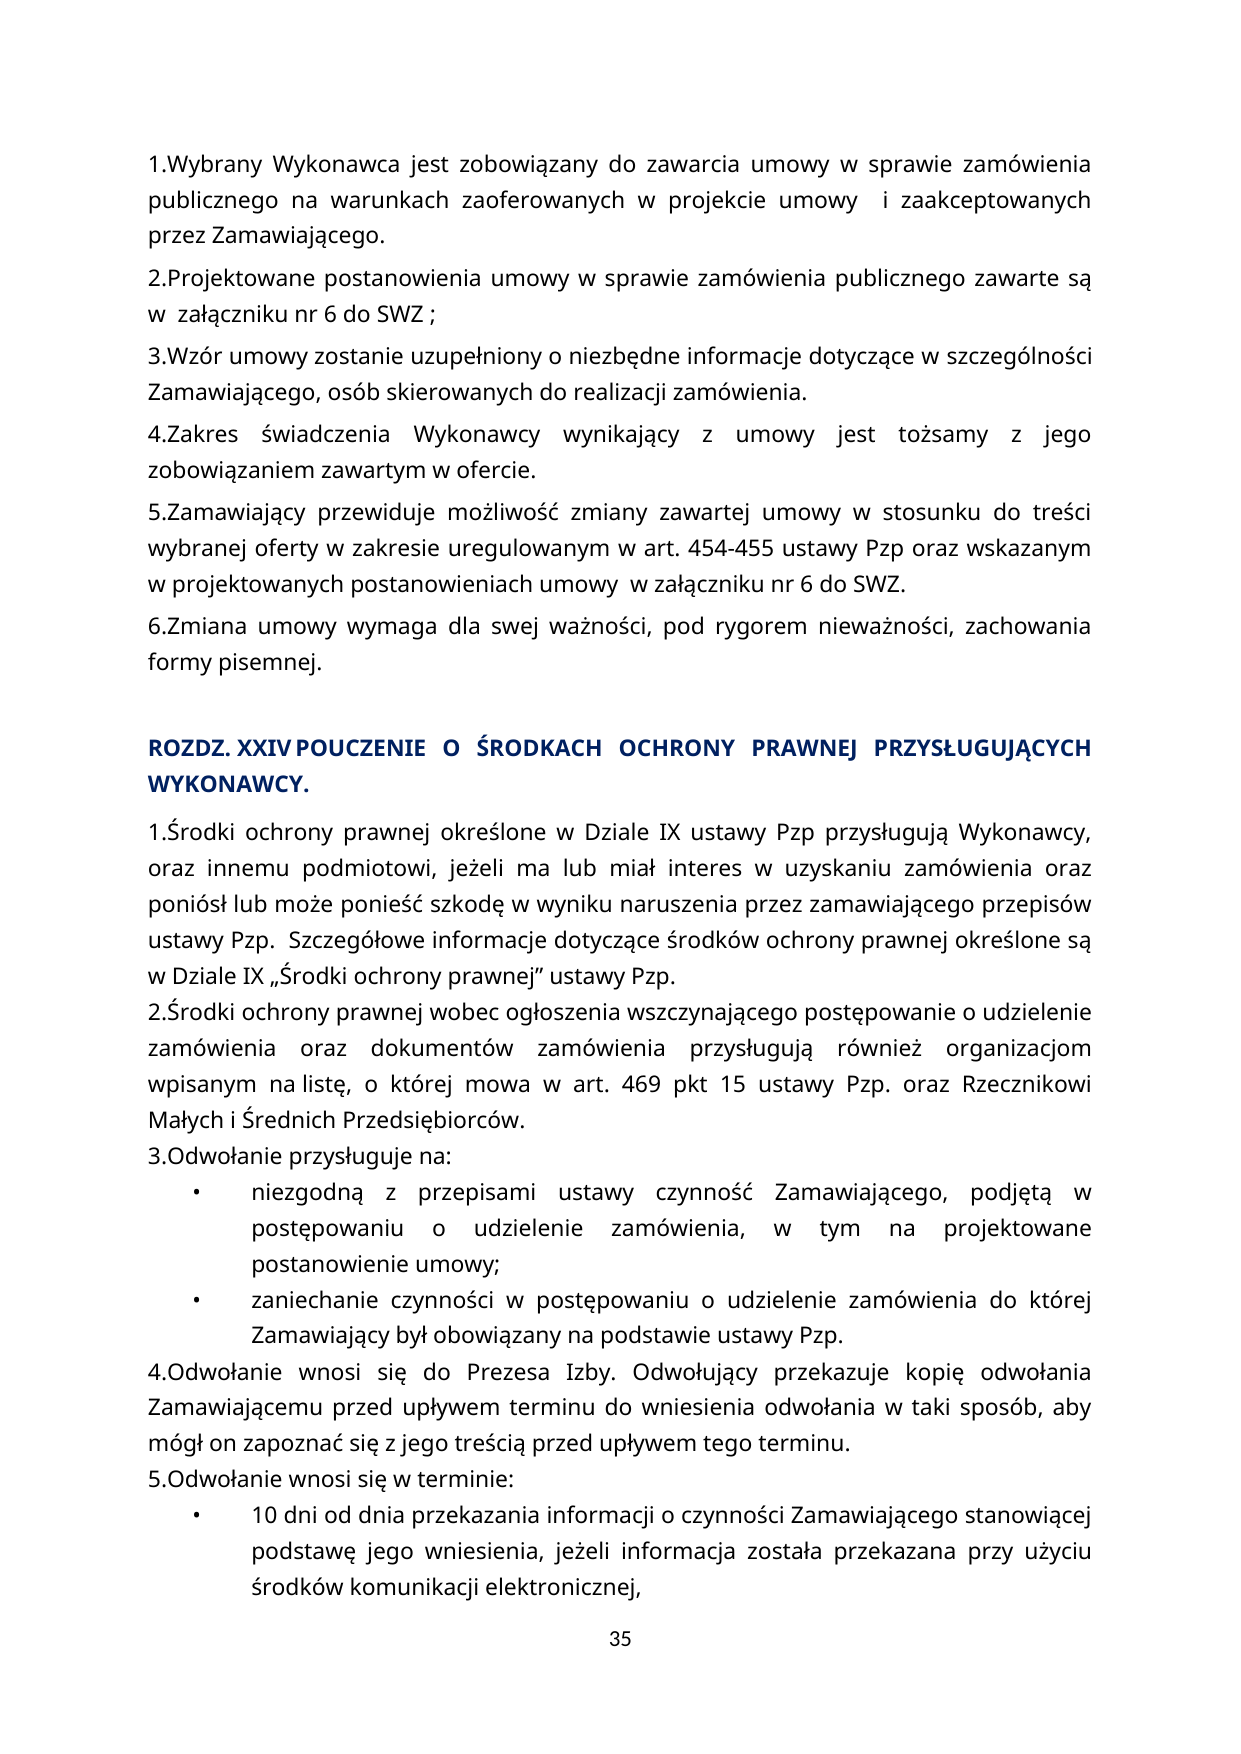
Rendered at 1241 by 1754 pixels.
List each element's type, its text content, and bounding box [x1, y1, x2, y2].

text ROZDZ. XXIV POUCZENIE O ŚRODKACH OCHRONY PRAWNEJ PRZYSŁUGUJĄCYCH WYKONAWCY. [148, 852, 1093, 919]
text 4.Zakres świadczenia Wykonawcy wynikający z umowy jest tożsamy z jego zobowiązaniem zawartym w ofercie. [148, 538, 1093, 605]
list zaniechanie czynności w postępowaniu o udzielenie zamówienia do której Zamawiający był obowiązany na podstawie ustawy Pzp. [192, 1404, 1093, 1471]
text 4.Odwołanie wnosi się do Prezesa Izby. Odwołujący przekazuje kopię odwołania Zamawiającemu przed upływem terminu do wniesienia odwołania w taki sposób, aby mógł on zapoznać się z jego treścią przed upływem tego terminu. [148, 1476, 1093, 1579]
text 2.Projektowane postanowienia umowy w sprawie zamówienia publicznego zawarte są w załączniku nr 6 do SWZ ; [148, 382, 1093, 449]
text ROZDZ. XXIII INFORMACJE O TREŚCI ZAWIERANEJ UMOWY ORAZ MOŻLIWOŚĆ JEJ ZMIANY. (PROJEKTOWANE POSTANOWIENIA UMOWY W SPRAWIE ZAMÓWIENIA PUBLICZNEGO, KTÓRE ZOSTANĄ WPROWADZONE DO TREŚCI UMOWY) [148, 148, 1093, 251]
text 1.Wybrany Wykonawca jest zobowiązany do zawarcia umowy w sprawie zamówienia publicznego na warunkach zaoferowanych w projekcie umowy i zaakceptowanych przez Zamawiającego. [148, 268, 1093, 371]
text 6.Zmiana umowy wymaga dla swej ważności, pod rygorem nieważności, zachowania formy pisemnej. [148, 730, 1093, 798]
text 1.Środki ochrony prawnej określone w Dziale IX ustawy Pzp przysługują Wykonawcy, oraz innemu podmiotowi, jeżeli ma lub miał interes w uzyskaniu zamówienia oraz poniósł lub może ponieść szkodę w wyniku naruszenia przez zamawiającego przepisów ustawy Pzp. Szczegółowe informacje dotyczące środków ochrony prawnej określone są w Dziale IX „Środki ochrony prawnej” ustawy Pzp. [148, 937, 1093, 1112]
text 3.Wzór umowy zostanie uzupełniony o niezbędne informacje dotyczące w szczególności Zamawiającego, osób skierowanych do realizacji zamówienia. [148, 460, 1093, 527]
text 2.Środki ochrony prawnej wobec ogłoszenia wszczynającego postępowanie o udzielenie zamówienia oraz dokumentów zamówienia przysługują również organizacjom wpisanym na listę, o której mowa w art. 469 pkt 15 ustawy Pzp. oraz Rzecznikowi Małych i Średnich Przedsiębiorców. [148, 1116, 1093, 1255]
text 5.Zamawiający przewiduje możliwość zmiany zawartej umowy w stosunku do treści wybranej oferty w zakresie uregulowanym w art. 454-455 ustawy Pzp oraz wskazanym w projektowanych postanowieniach umowy w załączniku nr 6 do SWZ. [148, 616, 1093, 719]
list niezgodną z przepisami ustawy czynność Zamawiającego, podjętą w postępowaniu o udzielenie zamówienia, w tym na projektowane postanowienie umowy; [192, 1296, 1093, 1399]
text 3.Odwołanie przysługuje na: [148, 1260, 1093, 1291]
